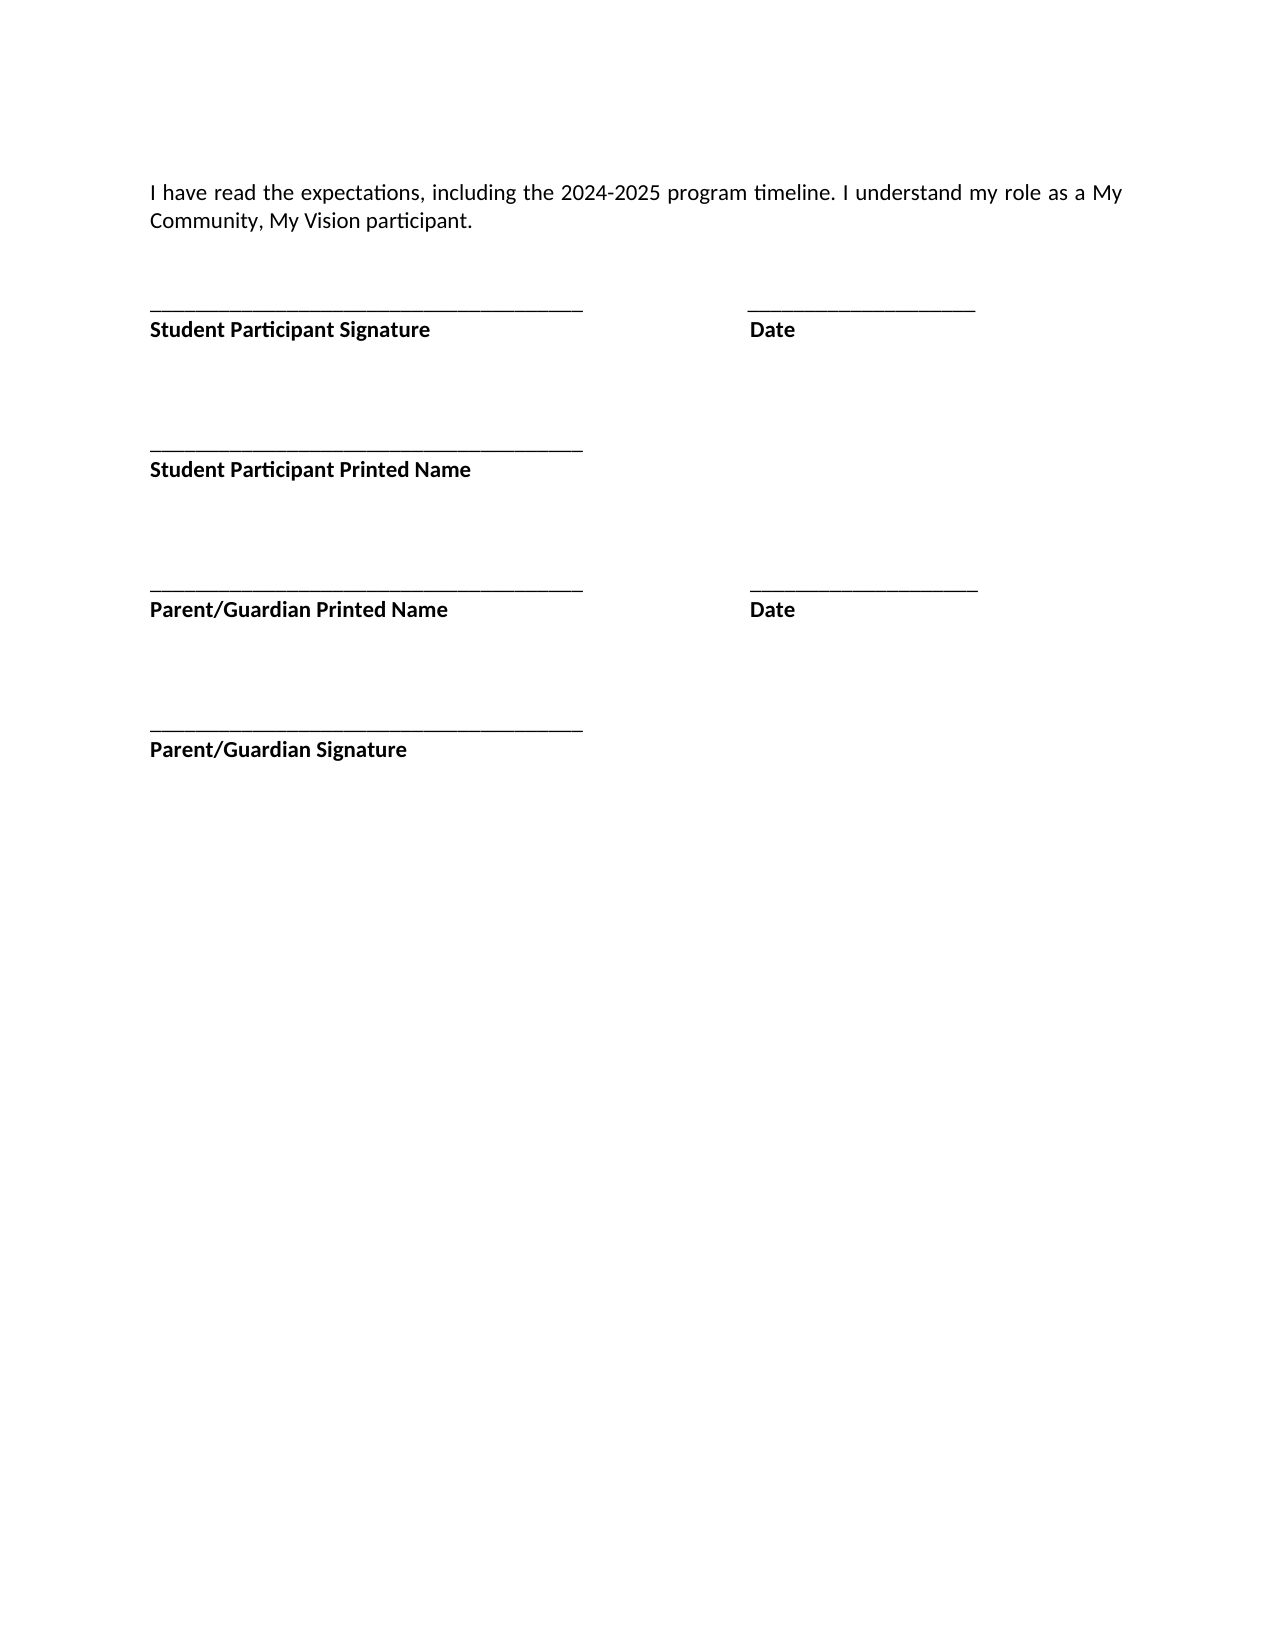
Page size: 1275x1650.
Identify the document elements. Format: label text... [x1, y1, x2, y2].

text Student Participant Signature Date [150, 315, 1125, 343]
text Student Participant Printed Name [150, 455, 1125, 483]
text ______________________________________ ____________________ [150, 287, 1125, 315]
text Parent/Guardian Printed Name Date [150, 595, 1125, 623]
text ______________________________________ [150, 427, 1125, 455]
text ______________________________________ [150, 707, 1125, 735]
text ______________________________________ ____________________ [150, 567, 1125, 595]
text Parent/Guardian Signature [150, 735, 1125, 763]
text I have read the expectations, including the 2024-2025 program timeline. I understand my role as a My Community, My Vision participant. [150, 178, 1125, 234]
